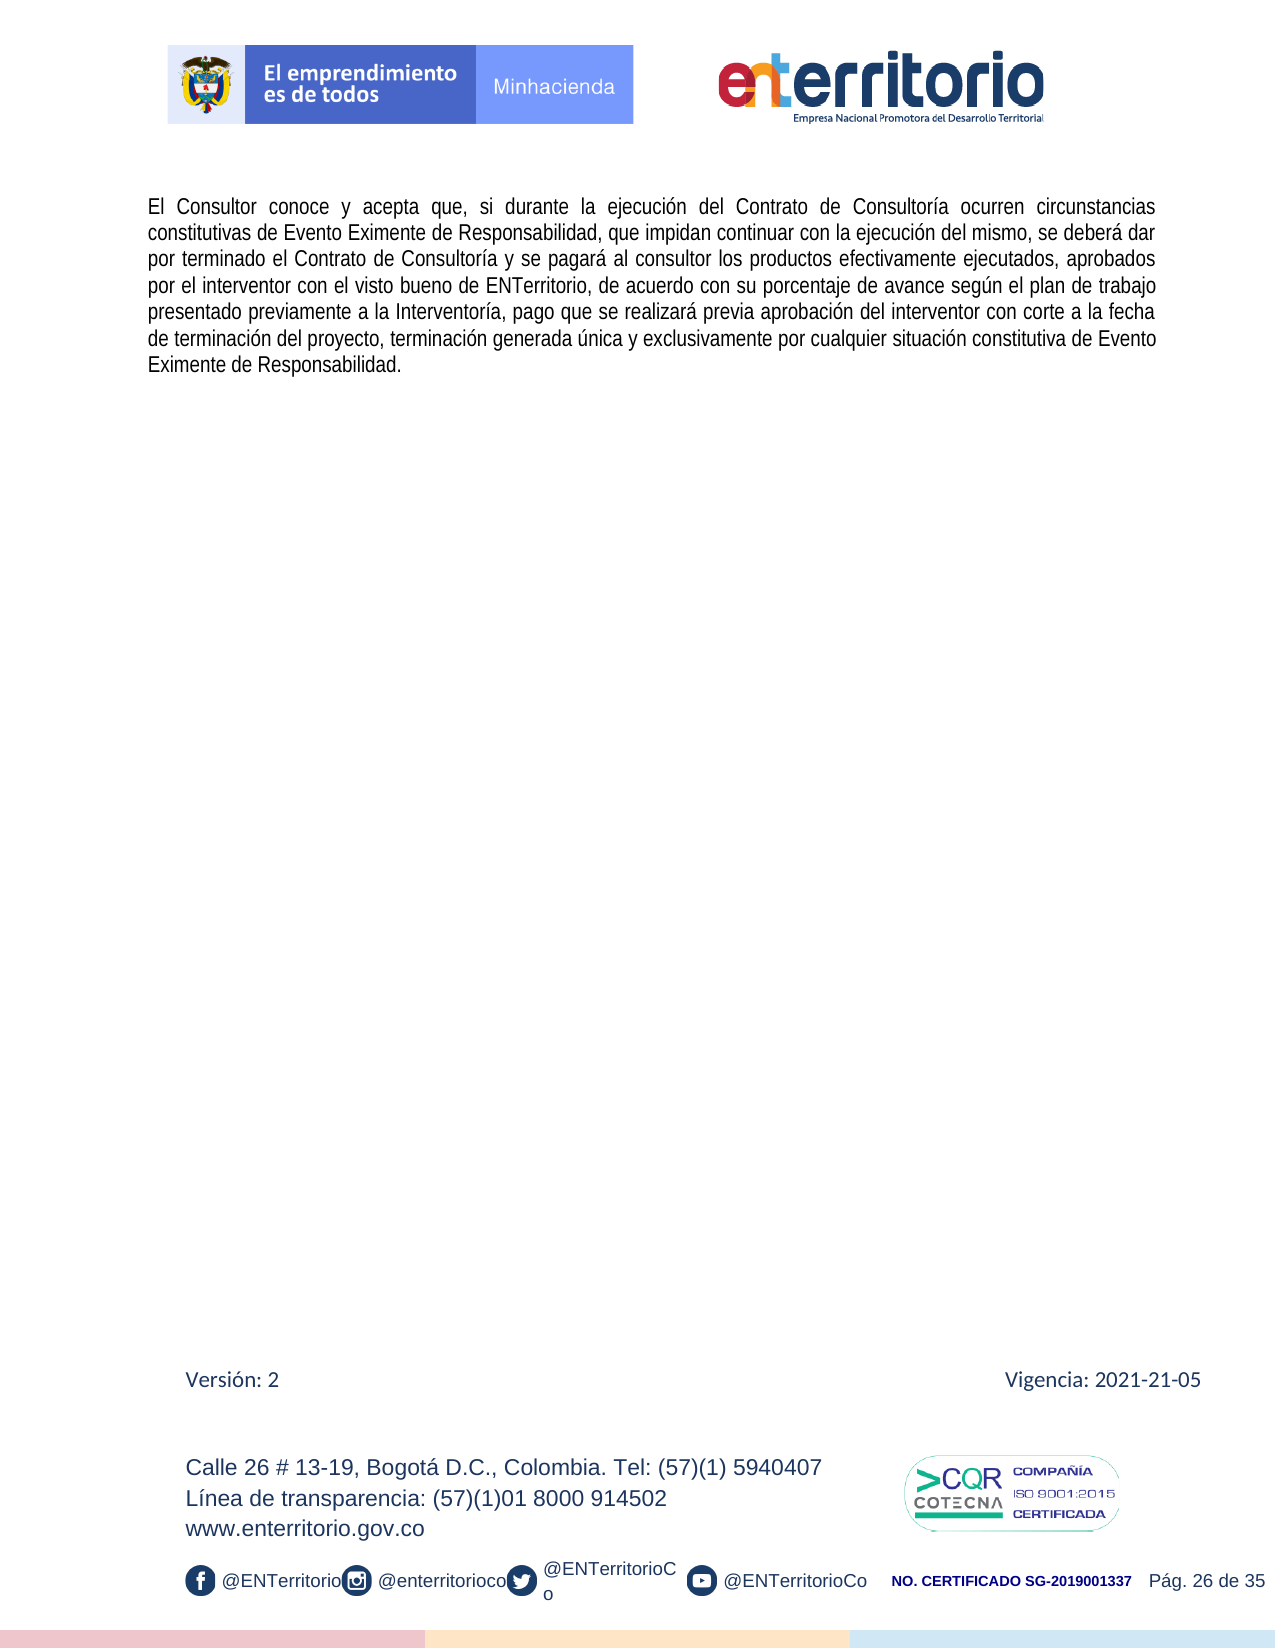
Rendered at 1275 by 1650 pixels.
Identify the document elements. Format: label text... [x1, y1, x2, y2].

picture [167, 45, 634, 124]
picture [185, 1565, 216, 1596]
picture [687, 1565, 717, 1596]
picture [341, 1565, 372, 1596]
picture [904, 1454, 1120, 1532]
picture [506, 1565, 537, 1596]
picture [718, 50, 1044, 124]
text El Consultor conoce y acepta que, si durante la ejecución del Contrato de Consultoría ocurren circunstancias constitutivas de Evento Eximente de Responsabilidad, que impidan continuar con la ejecución del mismo, se deberá dar por terminado el Contrato de Consultoría y se pagará al consultor los productos efectivamente ejecutados, aprobados por el interventor con el visto bueno de ENTerritorio, de acuerdo con su porcentaje de avance según el plan de trabajo presentado previamente a la Interventoría, pago que se realizará previa aprobación del interventor con corte a la fecha de terminación del proyecto, terminación generada única y exclusivamente por cualquier situación constitutiva de Evento Eximente de Responsabilidad. [148, 193, 1157, 377]
